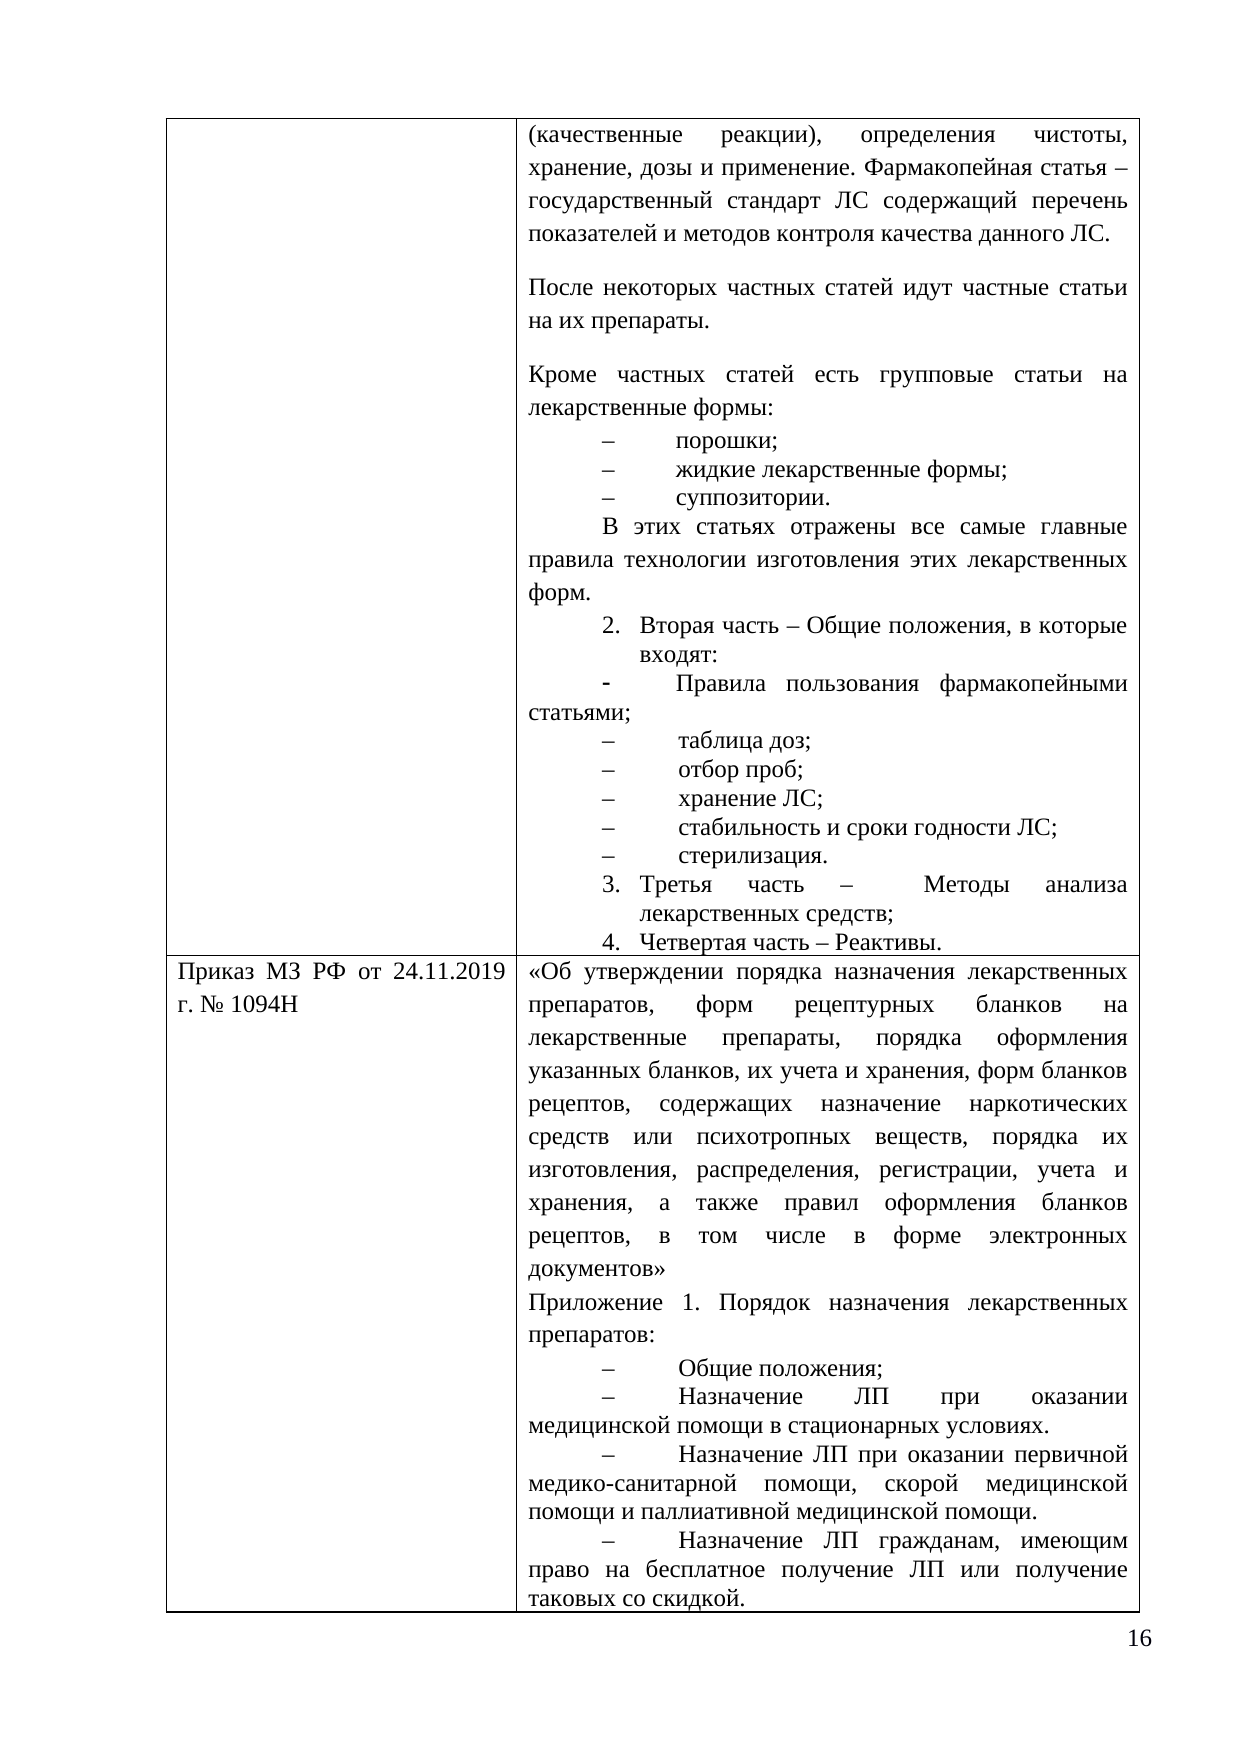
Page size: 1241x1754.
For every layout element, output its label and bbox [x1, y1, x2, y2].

table_cell [517, 119, 1139, 955]
table_cell [167, 119, 516, 955]
table_cell [167, 956, 516, 1611]
table_cell [517, 956, 1139, 1611]
